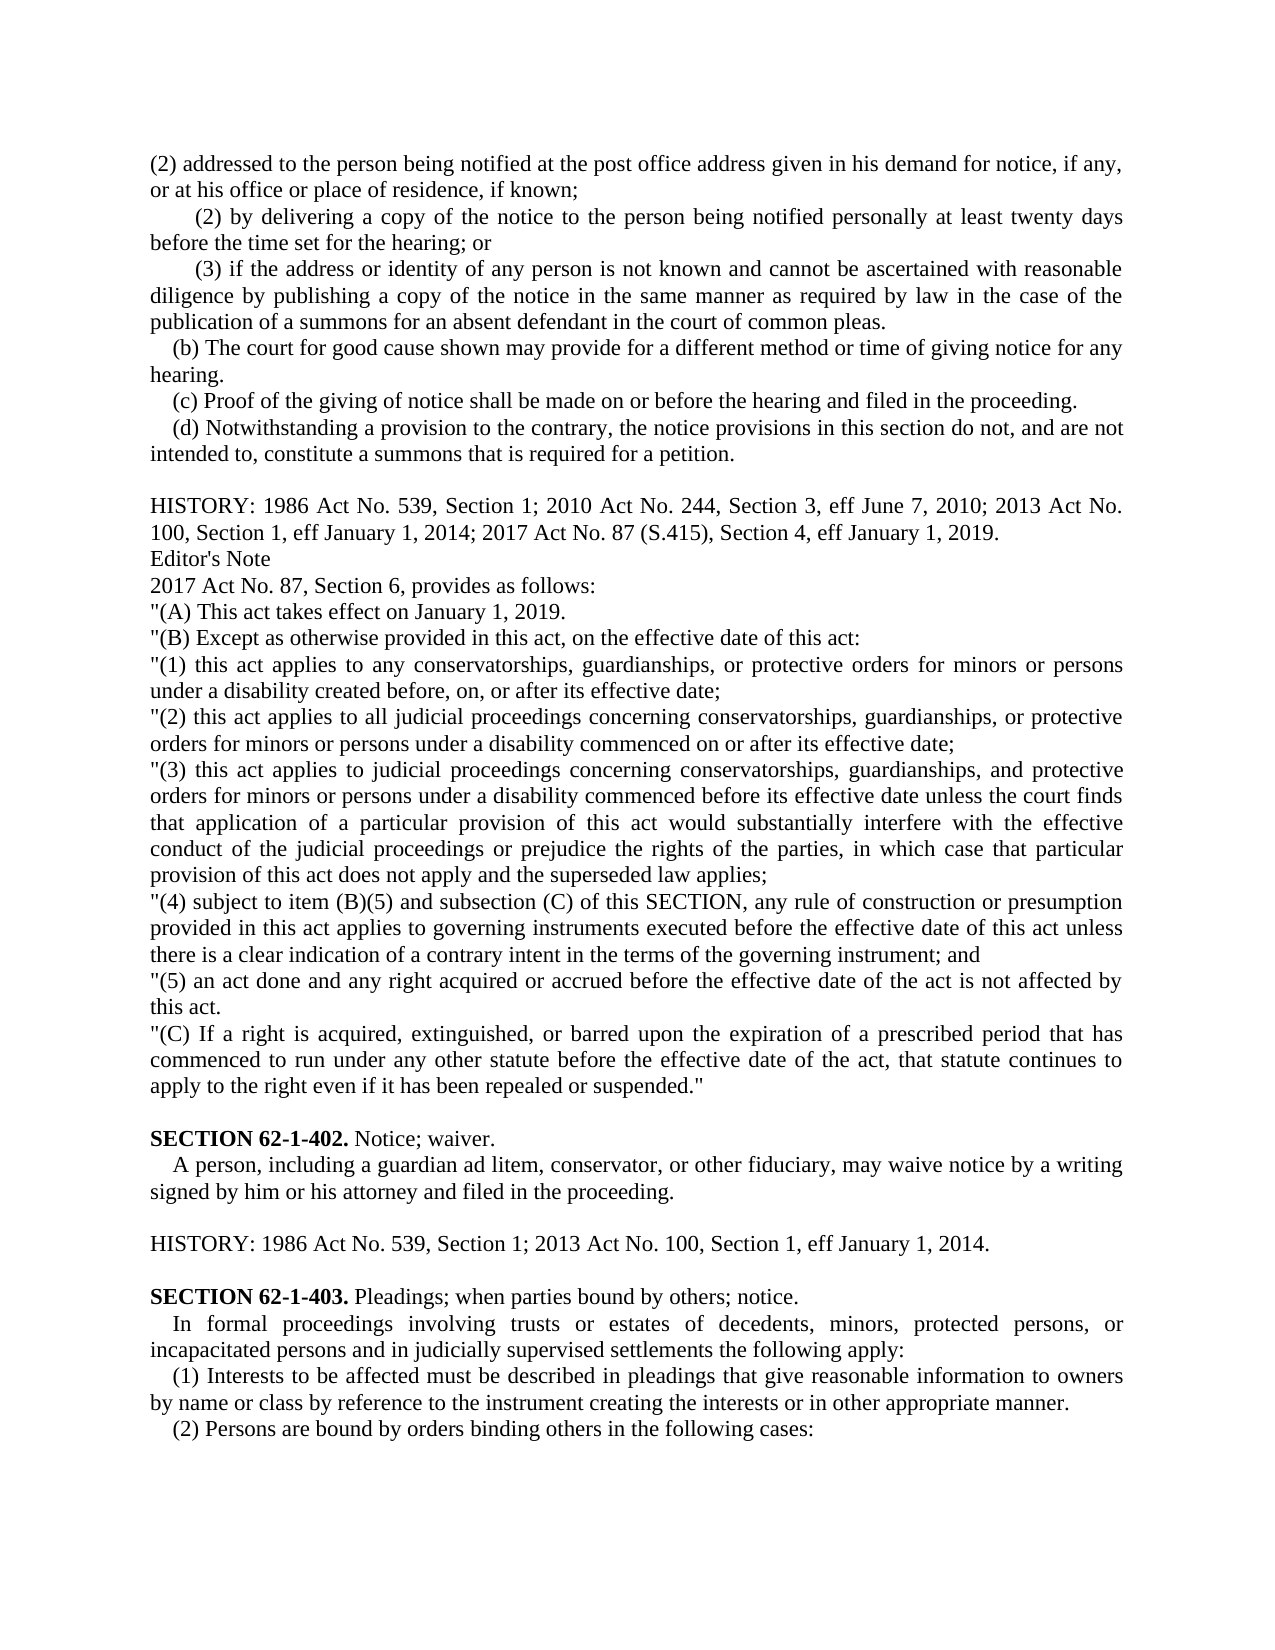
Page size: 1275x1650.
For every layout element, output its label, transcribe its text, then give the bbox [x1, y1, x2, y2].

text SECTION 62-1-402. Notice; waiver. [150, 1125, 1125, 1151]
text "(1) this act applies to any conservatorships, guardianships, or protective orders for minors or persons under a disability created before, on, or after its effective date; [150, 651, 1125, 703]
text "(3) this act applies to judicial proceedings concerning conservatorships, guardianships, and protective orders for minors or persons under a disability commenced before its effective date unless the court finds that application of a particular provision of this act would substantially interfere with the effective conduct of the judicial proceedings or prejudice the rights of the parties, in which case that particular provision of this act does not apply and the superseded law applies; [150, 756, 1125, 888]
text "(2) this act applies to all judicial proceedings concerning conservatorships, guardianships, or protective orders for minors or persons under a disability commenced on or after its effective date; [150, 703, 1125, 756]
text (d) Notwithstanding a provision to the contrary, the notice provisions in this section do not, and are not intended to, constitute a summons that is required for a petition. [150, 413, 1125, 466]
text In formal proceedings involving trusts or estates of decedents, minors, protected persons, or incapacitated persons and in judicially supervised settlements the following apply: [150, 1309, 1125, 1362]
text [150, 150, 1125, 203]
text (2) by delivering a copy of the notice to the person being notified personally at least twenty days before the time set for the hearing; or [150, 203, 1125, 255]
text 2017 Act No. 87, Section 6, provides as follows: [150, 572, 1125, 598]
text Editor's Note [150, 545, 1125, 572]
text "(5) an act done and any right acquired or accrued before the effective date of the act is not affected by this act. [150, 967, 1125, 1020]
text (1) Interests to be affected must be described in pleadings that give reasonable information to owners by name or class by reference to the instrument creating the interests or in other appropriate manner. [150, 1362, 1125, 1415]
text "(4) subject to item (B)(5) and subsection (C) of this SECTION, any rule of construction or presumption provided in this act applies to governing instruments executed before the effective date of this act unless there is a clear indication of a contrary intent in the terms of the governing instrument; and [150, 888, 1125, 967]
text "(B) Except as otherwise provided in this act, on the effective date of this act: [150, 624, 1125, 651]
text (c) Proof of the giving of notice shall be made on or before the hearing and filed in the proceeding. [150, 387, 1125, 413]
text "(A) This act takes effect on January 1, 2019. [150, 598, 1125, 624]
text (b) The court for good cause shown may provide for a different method or time of giving notice for any hearing. [150, 334, 1125, 387]
text HISTORY: 1986 Act No. 539, Section 1; 2010 Act No. 244, Section 3, eff June 7, 2010; 2013 Act No. 100, Section 1, eff January 1, 2014; 2017 Act No. 87 (S.415), Section 4, eff January 1, 2019. [150, 493, 1125, 545]
text (2) Persons are bound by orders binding others in the following cases: [150, 1415, 1125, 1441]
text (3) if the address or identity of any person is not known and cannot be ascertained with reasonable diligence by publishing a copy of the notice in the same manner as required by law in the case of the publication of a summons for an absent defendant in the court of common pleas. [150, 255, 1125, 334]
text HISTORY: 1986 Act No. 539, Section 1; 2013 Act No. 100, Section 1, eff January 1, 2014. [150, 1231, 1125, 1257]
text "(C) If a right is acquired, extinguished, or barred upon the expiration of a prescribed period that has commenced to run under any other statute before the effective date of the act, that statute continues to apply to the right even if it has been repealed or suspended." [150, 1020, 1125, 1099]
text A person, including a guardian ad litem, conservator, or other fiduciary, may waive notice by a writing signed by him or his attorney and filed in the proceeding. [150, 1151, 1125, 1204]
text SECTION 62-1-403. Pleadings; when parties bound by others; notice. [150, 1283, 1125, 1309]
